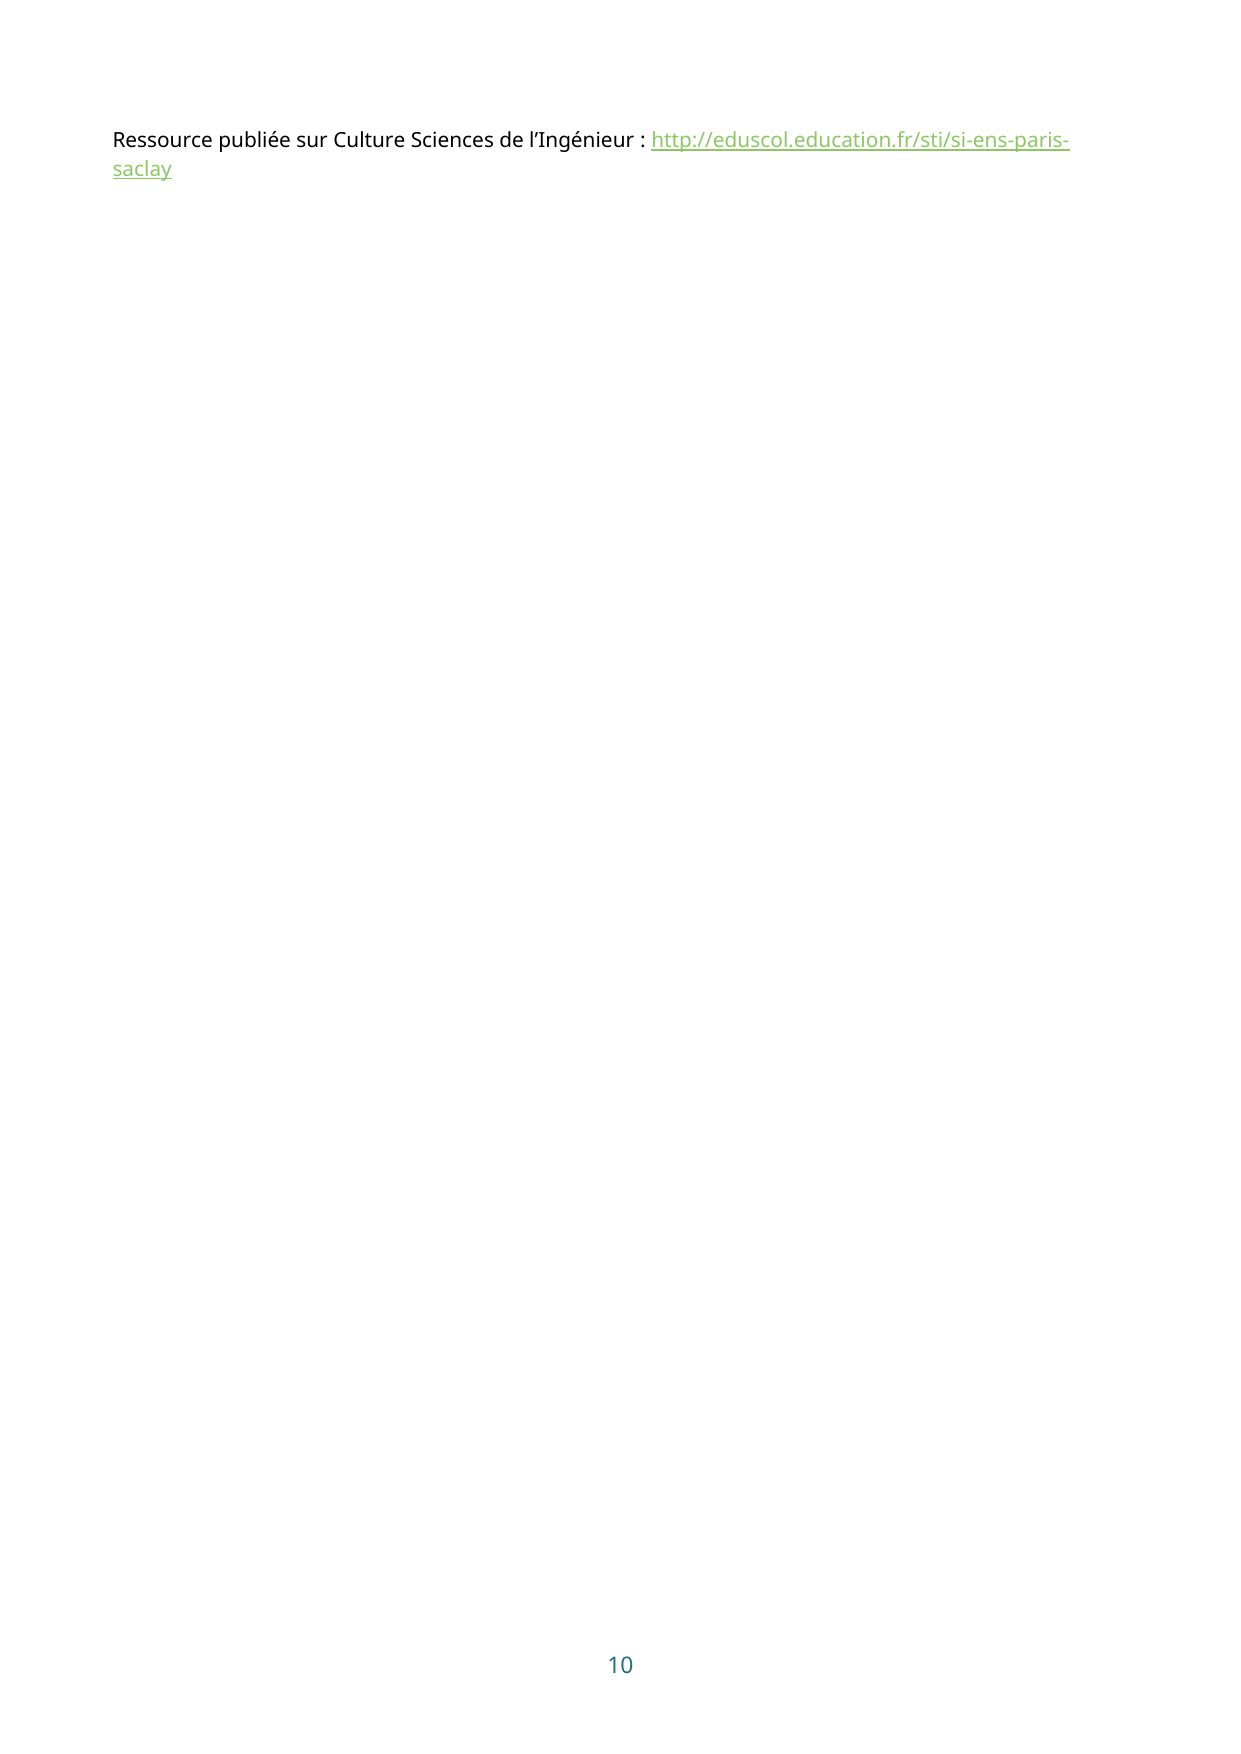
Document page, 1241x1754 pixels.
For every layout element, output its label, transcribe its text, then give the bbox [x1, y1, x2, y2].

text Ressource publiée sur Culture Sciences de l’Ingénieur : http://eduscol.education.fr/sti/si-ens-paris-saclay [112, 125, 1128, 182]
